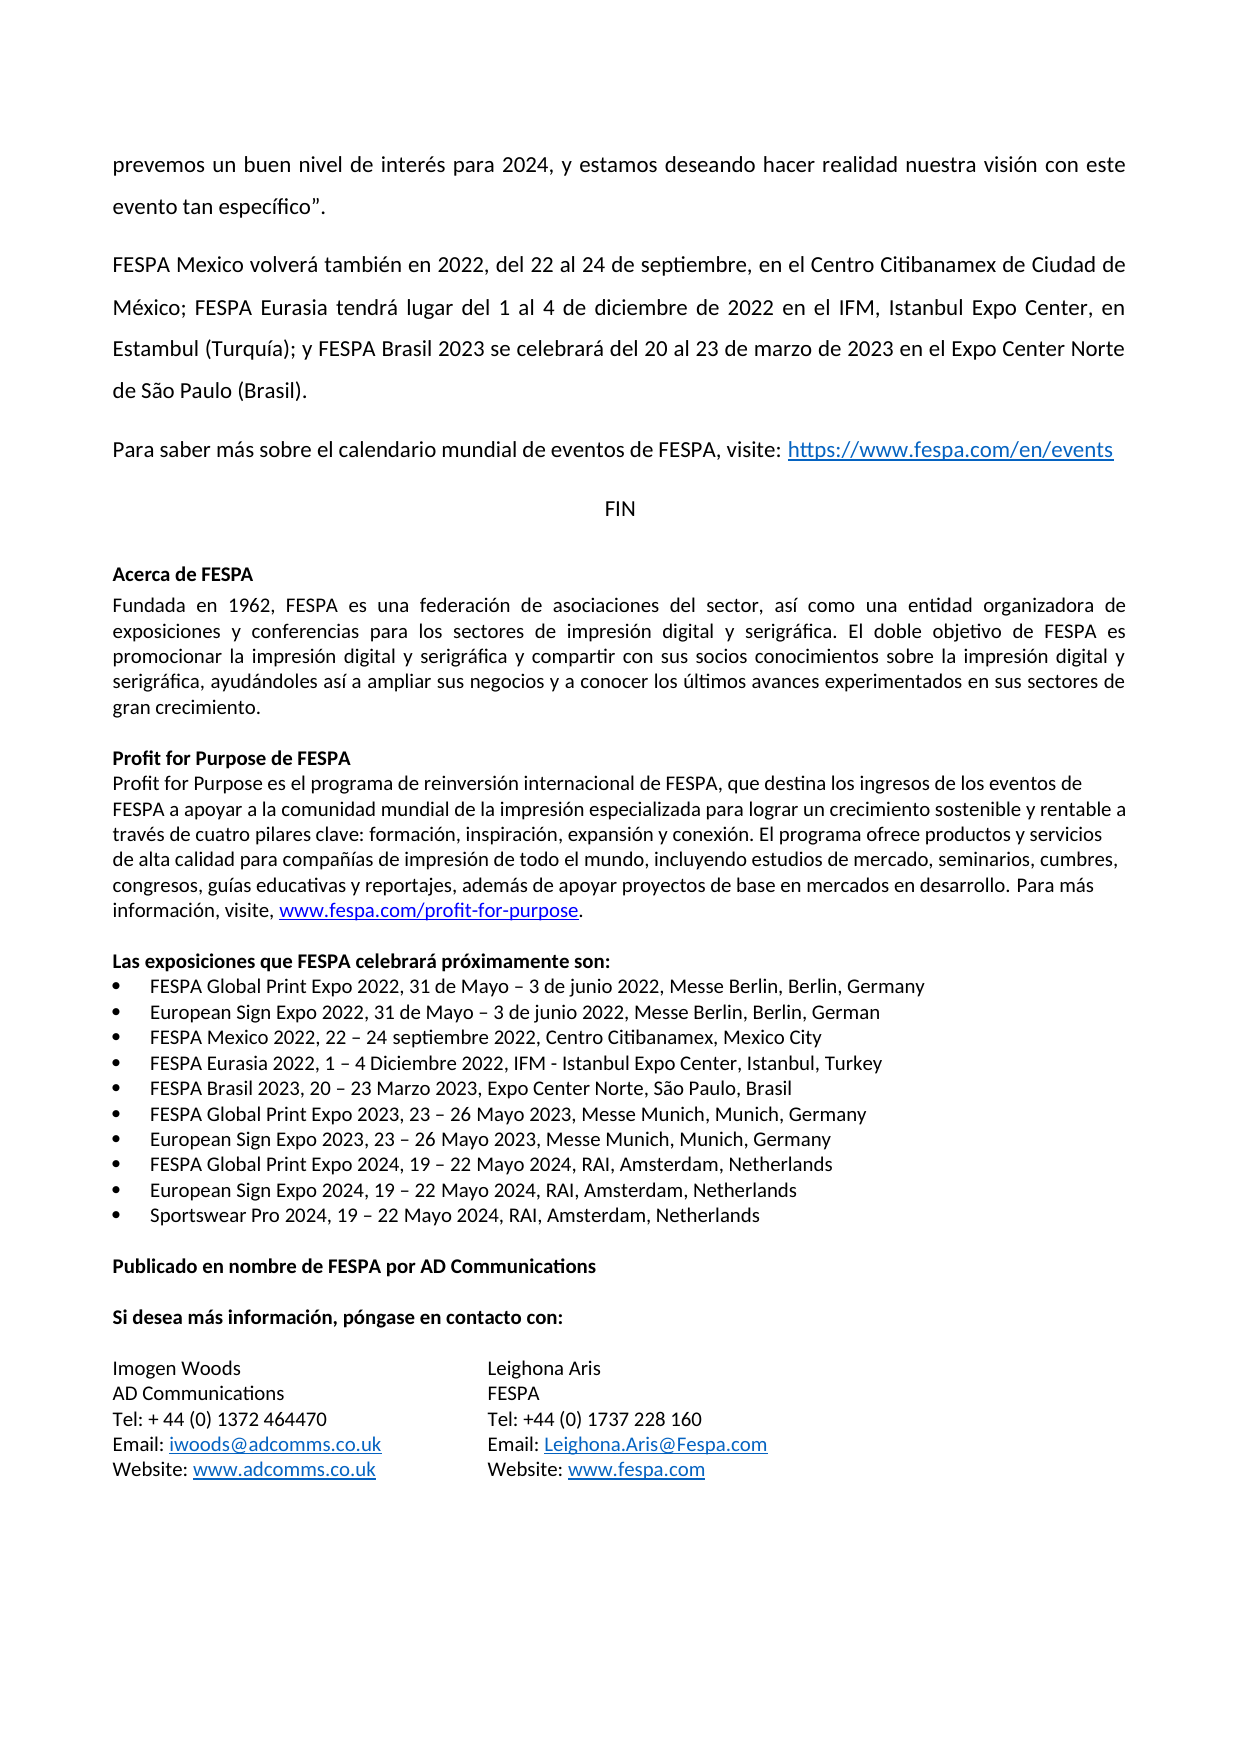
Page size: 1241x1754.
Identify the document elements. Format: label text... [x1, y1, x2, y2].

list FESPA Global Print Expo 2023, 23 – 26 Mayo 2023, Messe Munich, Munich, Germany [112, 1101, 1128, 1126]
list FESPA Brasil 2023, 20 – 23 Marzo 2023, Expo Center Norte, São Paulo, Brasil [112, 1075, 1128, 1101]
list European Sign Expo 2024, 19 – 22 Mayo 2024, RAI, Amsterdam, Netherlands [112, 1177, 1128, 1202]
text Profit for Purpose de FESPA Profit for Purpose es el programa de reinversión internacional de FESPA, que destina los ingresos de los eventos de FESPA a apoyar a la comunidad mundial de la impresión especializada para lograr un crecimiento sostenible y rentable a través de cuatro pilares clave: formación, inspiración, expansión y conexión. El programa ofrece productos y servicios de alta calidad para compañías de impresión de todo el mundo, incluyendo estudios de mercado, seminarios, cumbres, congresos, guías educativas y reportajes, además de apoyar proyectos de base en mercados en desarrollo. Para más información, visite, www.fespa.com/profit-for-purpose. [112, 745, 1128, 923]
text Para saber más sobre el calendario mundial de eventos de FESPA, visite: https://www.fespa.com/en/events [112, 435, 1128, 463]
text Imogen Woods Leighona Aris [112, 1355, 1128, 1380]
text Website: www.adcomms.co.uk Website: www.fespa.com [112, 1457, 1128, 1482]
list European Sign Expo 2023, 23 – 26 Mayo 2023, Messe Munich, Munich, Germany [112, 1126, 1128, 1152]
list European Sign Expo 2022, 31 de Mayo – 3 de junio 2022, Messe Berlin, Berlin, German [112, 999, 1128, 1024]
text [112, 150, 1128, 220]
list FESPA Global Print Expo 2024, 19 – 22 Mayo 2024, RAI, Amsterdam, Netherlands [112, 1152, 1128, 1177]
text Si desea más información, póngase en contacto con: [112, 1304, 1128, 1329]
text Acerca de FESPA [112, 561, 1128, 586]
text FIN [112, 494, 1128, 522]
text AD Communications FESPA [112, 1380, 1128, 1406]
list FESPA Mexico 2022, 22 – 24 septiembre 2022, Centro Citibanamex, Mexico City [112, 1024, 1128, 1050]
list FESPA Eurasia 2022, 1 – 4 Diciembre 2022, IFM - Istanbul Expo Center, Istanbul, Turkey [112, 1050, 1128, 1075]
list Sportswear Pro 2024, 19 – 22 Mayo 2024, RAI, Amsterdam, Netherlands [112, 1202, 1128, 1228]
text Publicado en nombre de FESPA por AD Communications [112, 1253, 1128, 1279]
text Las exposiciones que FESPA celebrará próximamente son: [112, 948, 1128, 974]
list FESPA Global Print Expo 2022, 31 de Mayo – 3 de junio 2022, Messe Berlin, Berlin, Germany [112, 974, 1128, 999]
text Email: iwoods@adcomms.co.uk Email: Leighona.Aris@Fespa.com [112, 1431, 1128, 1457]
text FESPA Mexico volverá también en 2022, del 22 al 24 de septiembre, en el Centro Citibanamex de Ciudad de México; FESPA Eurasia tendrá lugar del 1 al 4 de diciembre de 2022 en el IFM, Istanbul Expo Center, en Estambul (Turquía); y FESPA Brasil 2023 se celebrará del 20 al 23 de marzo de 2023 en el Expo Center Norte de São Paulo (Brasil). [112, 251, 1128, 404]
text Tel: + 44 (0) 1372 464470 Tel: +44 (0) 1737 228 160 [112, 1406, 1128, 1431]
text Fundada en 1962, FESPA es una federación de asociaciones del sector, así como una entidad organizadora de exposiciones y conferencias para los sectores de impresión digital y serigráfica. El doble objetivo de FESPA es promocionar la impresión digital y serigráfica y compartir con sus socios conocimientos sobre la impresión digital y serigráfica, ayudándoles así a ampliar sus negocios y a conocer los últimos avances experimentados en sus sectores de gran crecimiento. [112, 592, 1128, 719]
